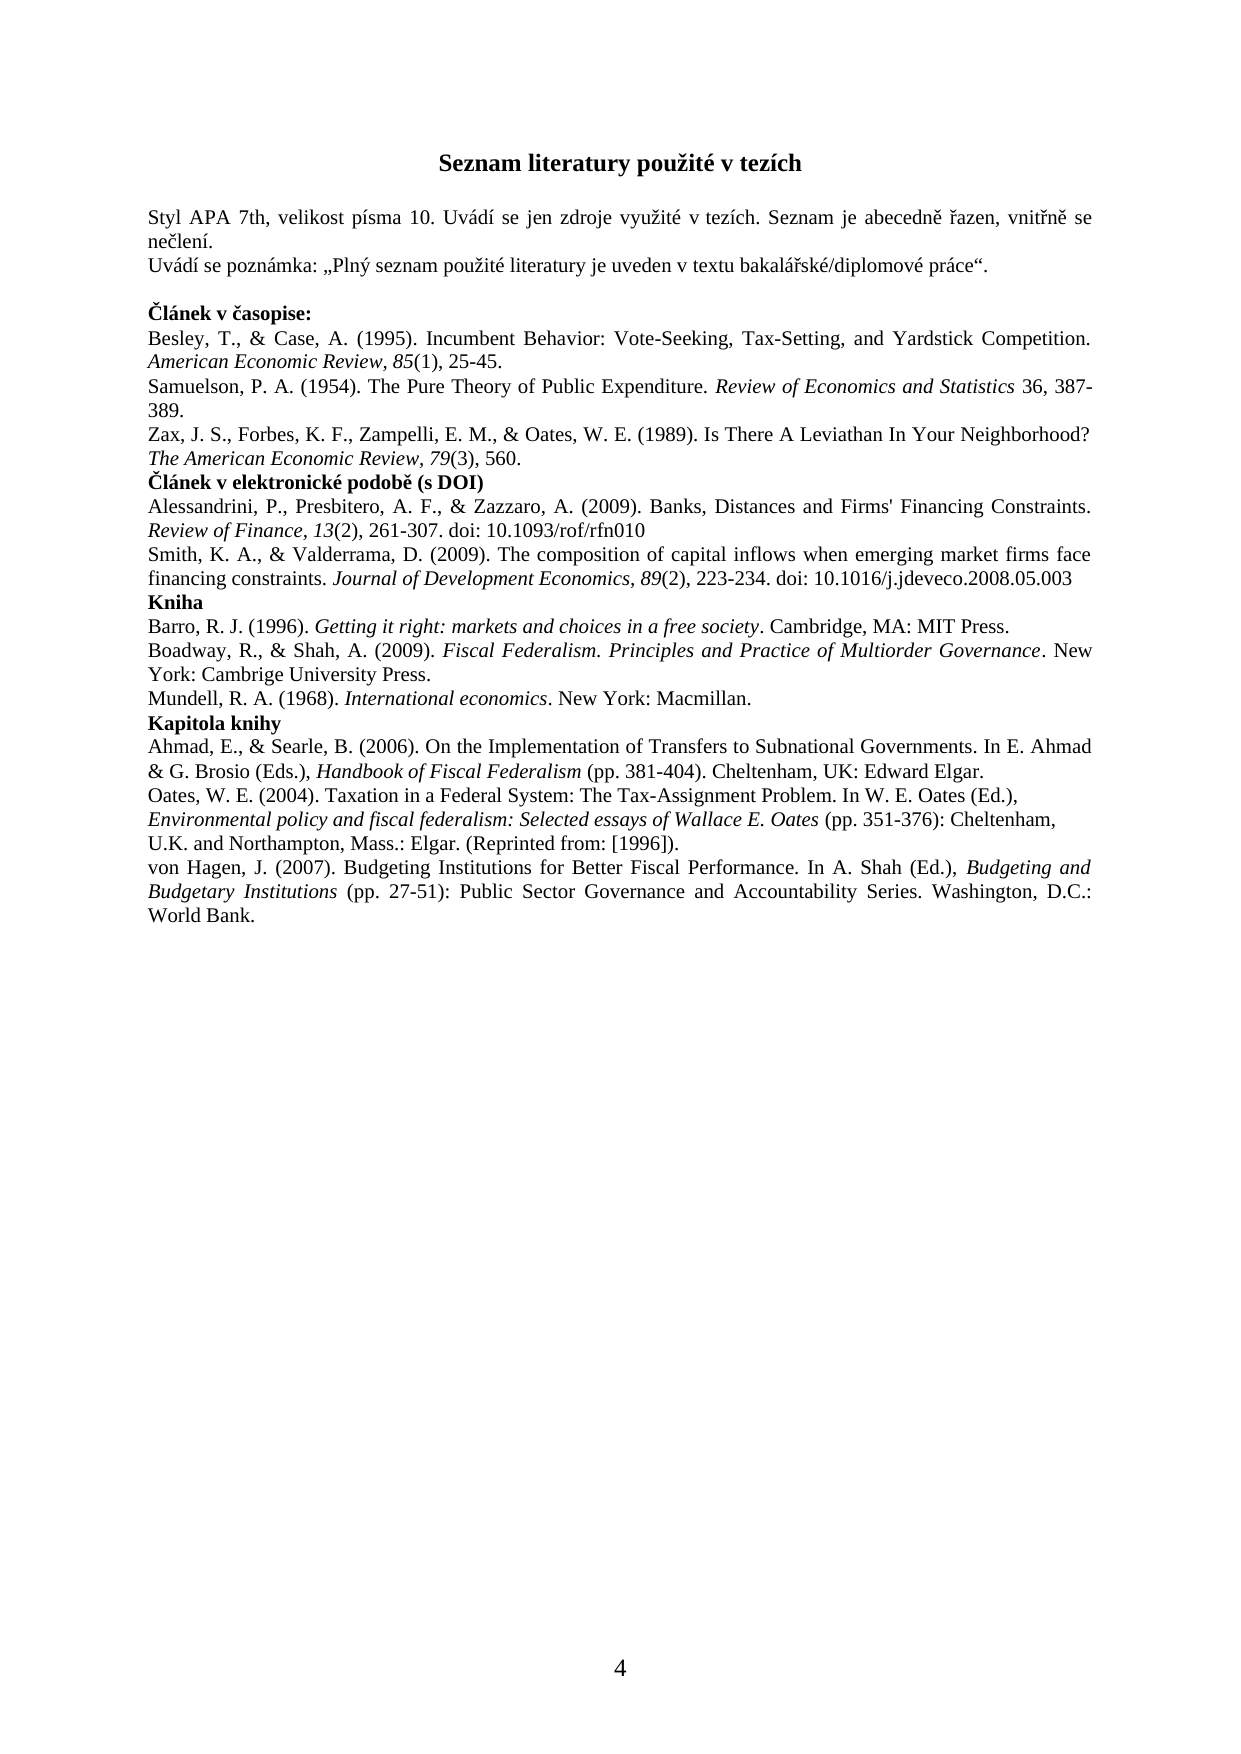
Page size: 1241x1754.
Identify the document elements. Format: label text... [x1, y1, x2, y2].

text Článek v časopise: [148, 301, 1093, 325]
text Článek v elektronické podobě (s DOI) [148, 470, 1093, 494]
text Kniha [148, 590, 1093, 614]
text Oates, W. E. (2004). Taxation in a Federal System: The Tax-Assignment Problem. In W. E. Oates (Ed.), Environmental policy and fiscal federalism: Selected essays of Wallace E. Oates (pp. 351-376): Cheltenham, U.K. and Northampton, Mass.: Elgar. (Reprinted from: [1996]). [148, 783, 1093, 855]
subtitle Seznam literatury použité v tezích [148, 148, 1093, 176]
text Smith, K. A., & Valderrama, D. (2009). The composition of capital inflows when emerging market firms face financing constraints. Journal of Development Economics, 89(2), 223-234. doi: 10.1016/j.jdeveco.2008.05.003 [148, 542, 1093, 590]
text Uvádí se poznámka: „Plný seznam použité literatury je uveden v textu bakalářské/diplomové práce“. [148, 253, 1093, 277]
text Zax, J. S., Forbes, K. F., Zampelli, E. M., & Oates, W. E. (1989). Is There A Leviathan In Your Neighborhood? The American Economic Review, 79(3), 560. [148, 422, 1093, 470]
text Samuelson, P. A. (1954). The Pure Theory of Public Expenditure. Review of Economics and Statistics 36, 387-389. [148, 373, 1093, 422]
text Mundell, R. A. (1968). International economics. New York: Macmillan. [148, 686, 1093, 710]
text Kapitola knihy [148, 710, 1093, 734]
text Ahmad, E., & Searle, B. (2006). On the Implementation of Transfers to Subnational Governments. In E. Ahmad & G. Brosio (Eds.), Handbook of Fiscal Federalism (pp. 381-404). Cheltenham, UK: Edward Elgar. [148, 734, 1093, 783]
text Boadway, R., & Shah, A. (2009). Fiscal Federalism. Principles and Practice of Multiorder Governance. New York: Cambrige University Press. [148, 638, 1093, 686]
text Besley, T., & Case, A. (1995). Incumbent Behavior: Vote-Seeking, Tax-Setting, and Yardstick Competition. American Economic Review, 85(1), 25-45. [148, 325, 1093, 373]
text Barro, R. J. (1996). Getting it right: markets and choices in a free society. Cambridge, MA: MIT Press. [148, 614, 1093, 638]
text von Hagen, J. (2007). Budgeting Institutions for Better Fiscal Performance. In A. Shah (Ed.), Budgeting and Budgetary Institutions (pp. 27-51): Public Sector Governance and Accountability Series. Washington, D.C.: World Bank. [148, 855, 1093, 927]
text Styl APA 7th, velikost písma 10. Uvádí se jen zdroje využité v tezích. Seznam je abecedně řazen, vnitřně se nečlení. [148, 205, 1093, 253]
text Alessandrini, P., Presbitero, A. F., & Zazzaro, A. (2009). Banks, Distances and Firms' Financing Constraints. Review of Finance, 13(2), 261-307. doi: 10.1093/rof/rfn010 [148, 494, 1093, 542]
